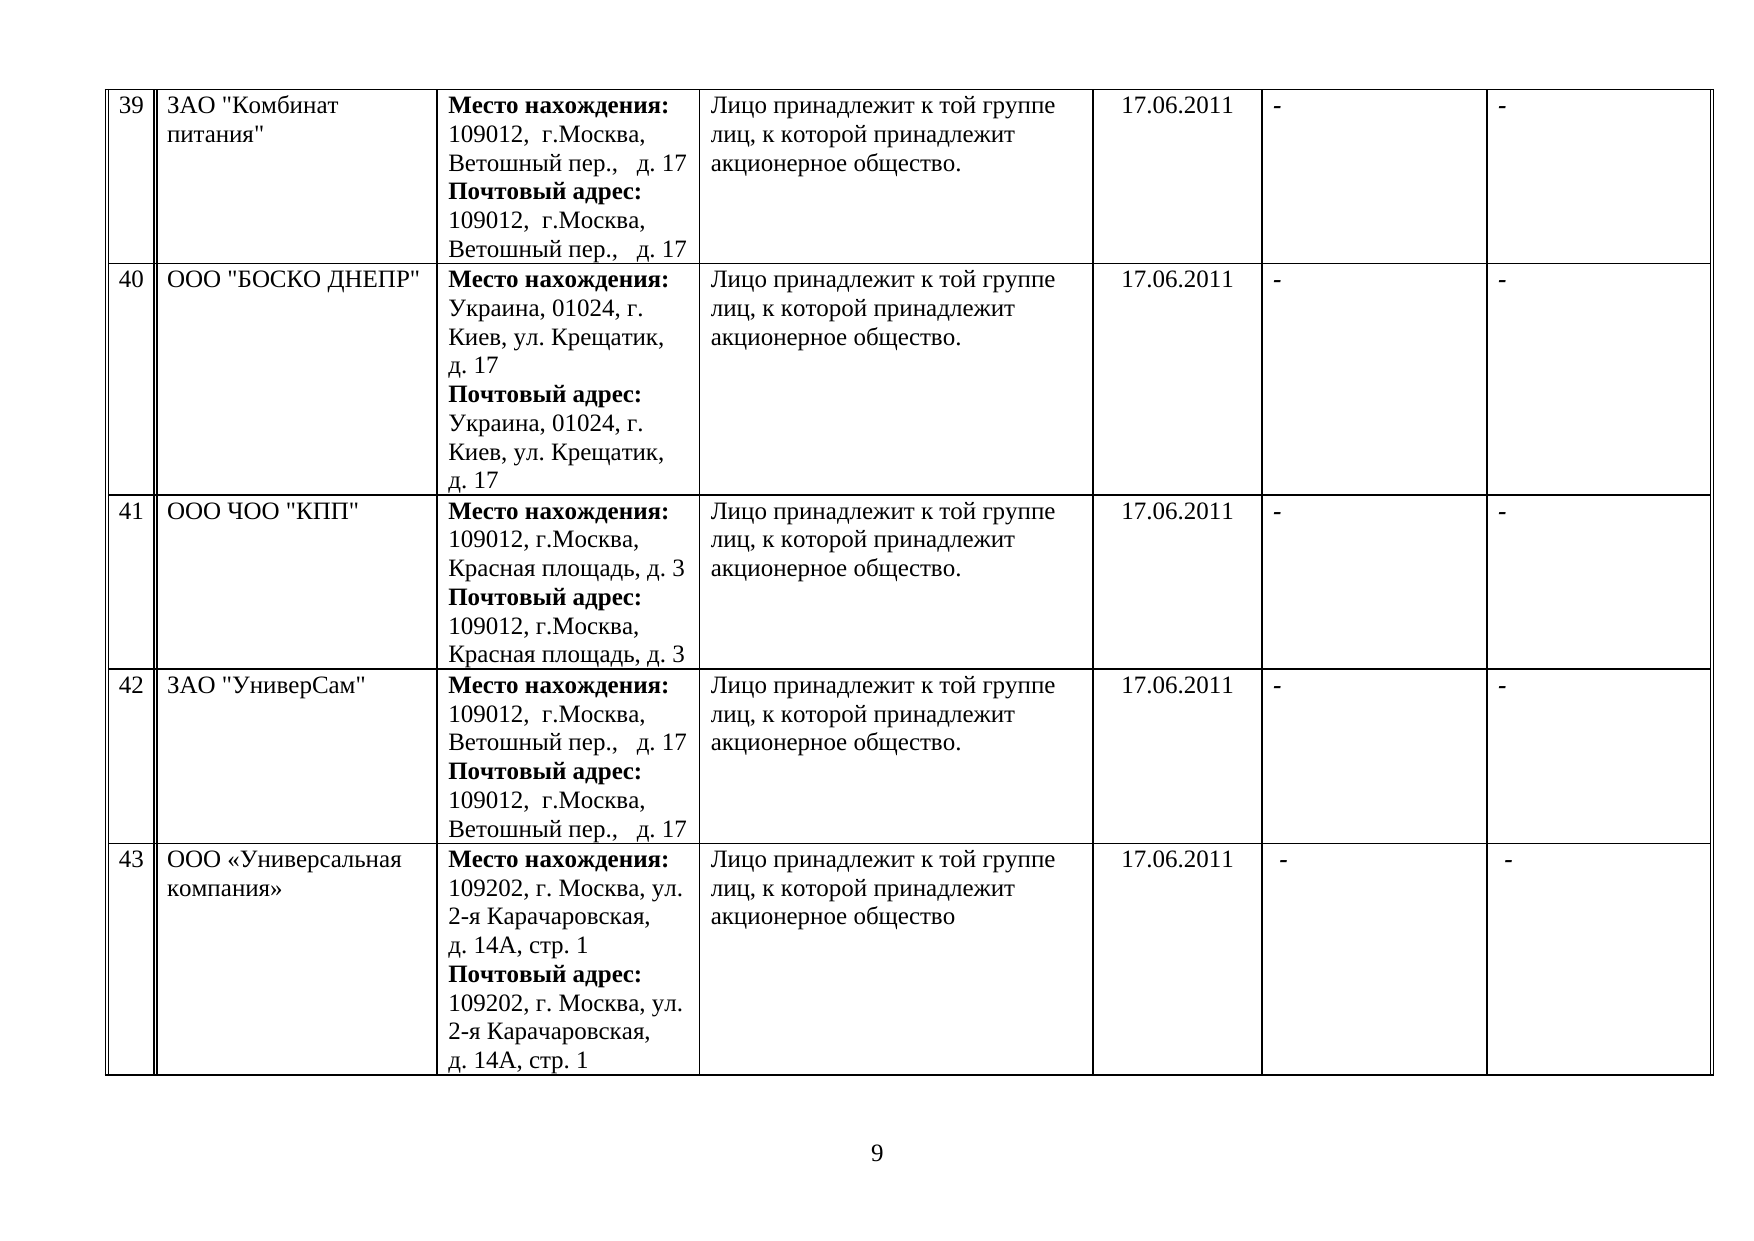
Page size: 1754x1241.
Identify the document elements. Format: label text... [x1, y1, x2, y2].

table_cell Лицо принадлежит к той группе лиц, к которой принадлежит акционерное общество. [700, 496, 1092, 668]
table_cell Место нахождения: 109012, г.Москва, Ветошный пер., д. 17 Почтовый адрес: 109012, г.Москва, Ветошный пер., д. 17 [438, 90, 699, 263]
table_cell 43 [109, 844, 153, 1074]
table_cell 42 [109, 670, 153, 842]
table_cell - [1488, 90, 1710, 263]
table_cell 41 [109, 496, 153, 668]
table_cell ООО «Универсальная компания» [158, 844, 436, 1074]
table_cell Лицо принадлежит к той группе лиц, к которой принадлежит акционерное общество. [700, 670, 1092, 842]
table_cell ООО ЧОО "КПП" [158, 496, 436, 668]
table_cell ООО "БОСКО ДНЕПР" [158, 264, 436, 494]
table_cell ЗАО "Комбинат питания" [158, 90, 436, 263]
table_cell - [1488, 264, 1710, 494]
table_cell Лицо принадлежит к той группе лиц, к которой принадлежит акционерное общество. [700, 264, 1092, 494]
table_cell Место нахождения: Украина, . Киев, ул. Крещатик, д. 17 Почтовый адрес: Украина, . Киев, ул. Крещатик, д. 17 [438, 264, 699, 494]
table_cell - [1488, 844, 1710, 1074]
table_cell - [1263, 670, 1486, 842]
table_cell 39 [109, 90, 153, 263]
table_cell - [1263, 844, 1486, 1074]
table_cell - [1263, 496, 1486, 668]
table_cell ЗАО "УниверСам" [158, 670, 436, 842]
table_cell Место нахождения: 109202, г. Москва, ул. 2-я Карачаровская, д. 14А, стр. 1 Почтовый адрес: 109202, г. Москва, ул. 2-я Карачаровская, д. 14А, стр. 1 [438, 844, 699, 1074]
table_cell 17.06.2011 [1094, 264, 1261, 494]
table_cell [700, 90, 1092, 263]
table_cell Лицо принадлежит к той группе лиц, к которой принадлежит акционерное общество [700, 844, 1092, 1074]
table_cell Место нахождения: .Москва, Красная площадь, д. 3 Почтовый адрес: .Москва, Красная площадь, д. 3 [438, 496, 699, 668]
table_cell 17.06.2011 [1094, 496, 1261, 668]
table_cell - [1263, 90, 1486, 263]
table_cell 17.06.2011 [1094, 90, 1261, 263]
table_cell 40 [109, 264, 153, 494]
table_cell 17.06.2011 [1094, 670, 1261, 842]
table_cell - [1488, 496, 1710, 668]
table_cell Место нахождения: 109012, г.Москва, Ветошный пер., д. 17 Почтовый адрес: 109012, г.Москва, Ветошный пер., д. 17 [438, 670, 699, 842]
table_cell - [1488, 670, 1710, 842]
table_cell - [1263, 264, 1486, 494]
table_cell 17.06.2011 [1094, 844, 1261, 1074]
